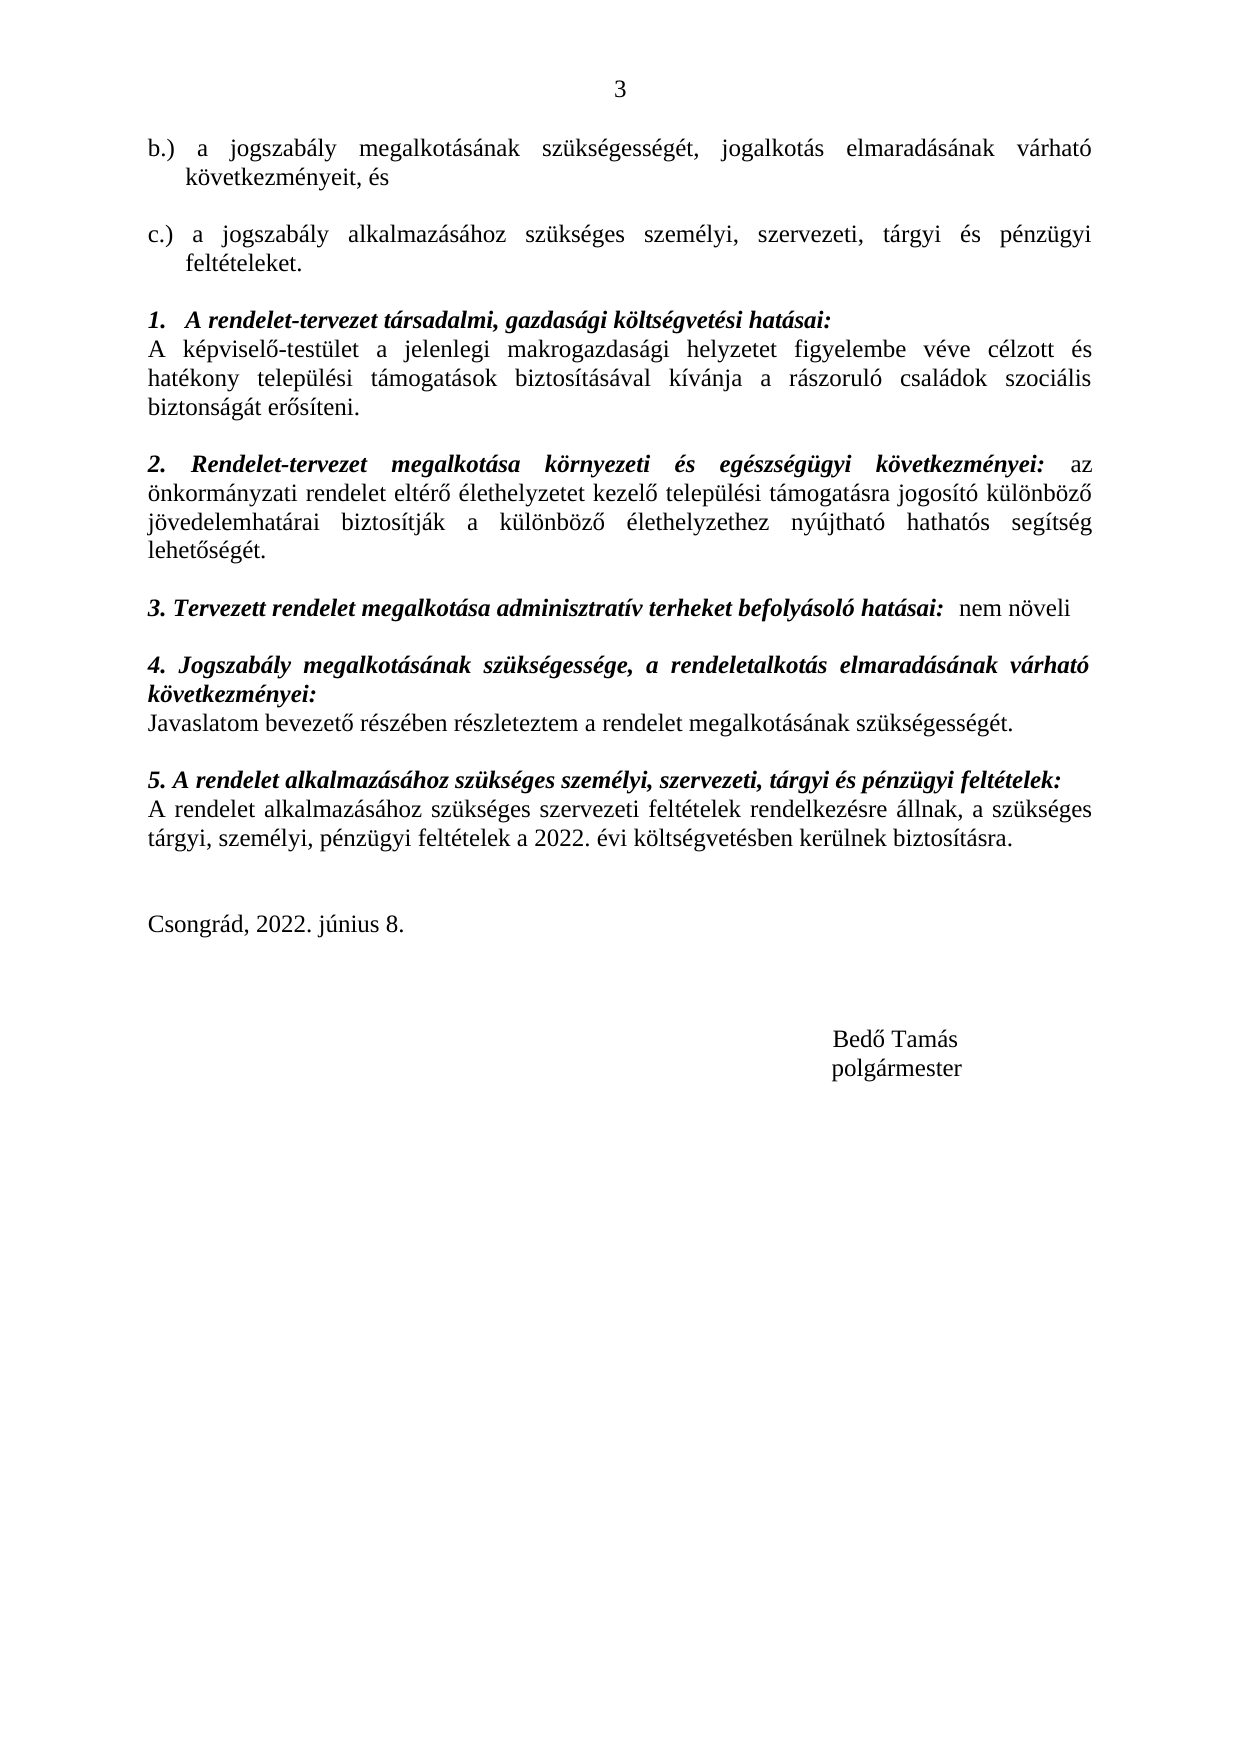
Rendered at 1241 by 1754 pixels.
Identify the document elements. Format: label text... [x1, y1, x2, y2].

text 2. Rendelet-tervezet megalkotása környezeti és egészségügyi következményei: az önkormányzati rendelet eltérő élethelyzetet kezelő települési támogatásra jogosító különböző jövedelemhatárai biztosítják a különböző élethelyzethez nyújtható hathatós segítség lehetőségét. [148, 449, 1093, 564]
text Bedő Tamás [148, 1024, 1093, 1053]
text polgármester [738, 1053, 1093, 1082]
text A képviselő-testület a jelenlegi makrogazdasági helyzetet figyelembe véve célzott és hatékony települési támogatások biztosításával kívánja a rászoruló családok szociális biztonságát erősíteni. [148, 334, 1093, 420]
text 5. A rendelet alkalmazásához szükséges személyi, szervezeti, tárgyi és pénzügyi feltételek: [148, 765, 1093, 794]
text A rendelet alkalmazásához szükséges szervezeti feltételek rendelkezésre állnak, a szükséges tárgyi, személyi, pénzügyi feltételek a 2022. évi költségvetésben kerülnek biztosításra. [148, 794, 1093, 852]
text c.) a jogszabály alkalmazásához szükséges személyi, szervezeti, tárgyi és pénzügyi feltételeket. [148, 219, 1093, 277]
text Csongrád, 2022. június 8. [148, 909, 1093, 938]
text 3. Tervezett rendelet megalkotása adminisztratív terheket befolyásoló hatásai: nem növeli [148, 593, 1093, 622]
text 4. Jogszabály megalkotásának szükségessége, a rendeletalkotás elmaradásának várható következményei: [148, 650, 1093, 708]
text b.) a jogszabály megalkotásának szükségességét, jogalkotás elmaradásának várható következményeit, és [148, 133, 1093, 190]
list A rendelet-tervezet társadalmi, gazdasági költségvetési hatásai: [148, 305, 1093, 334]
text Javaslatom bevezető részében részleteztem a rendelet megalkotásának szükségességét. [148, 708, 1093, 737]
